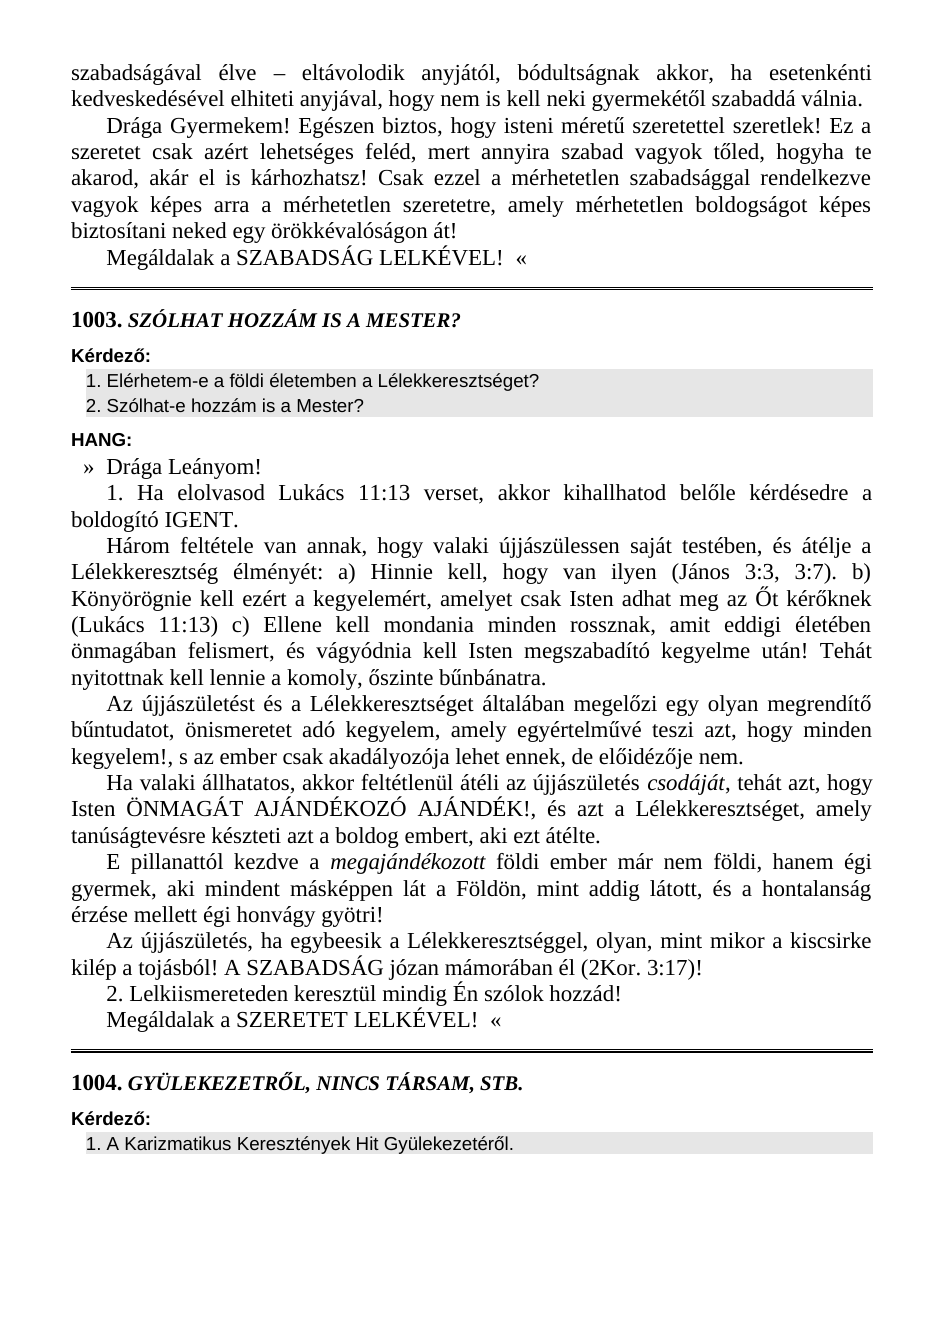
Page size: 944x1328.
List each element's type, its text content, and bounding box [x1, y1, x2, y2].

text #1003. SZÓLHAT HOZZÁM IS A MESTER? [71, 290, 873, 333]
text Az újjászületés, ha egybeesik a Lélekkeresztséggel, olyan, mint mikor a kiscsirke kilép a tojásból! A SZABADSÁG józan mámorában él (2Kor. 3:17)! [71, 927, 873, 980]
text 1. Elérhetem-e a földi életemben a Lélekkeresztséget? [86, 369, 873, 392]
text E pillanattól kezdve a megajándékozott földi ember már nem földi, hanem égi gyermek, aki mindent másképpen lát a Földön, mint addig látott, és a hontalanság érzése mellett égi honvágy gyötri! [71, 848, 873, 927]
text Drága Gyermekem! Egészen biztos, hogy isteni méretű szeretettel szeretlek! Ez a szeretet csak azért lehetséges feléd, mert annyira szabad vagyok tőled, hogyha te akarod, akár el is kárhozhatsz! Csak ezzel a mérhetetlen szabadsággal rendelkezve vagyok képes arra a mérhetetlen szeretetre, amely mérhetetlen boldogságot képes biztosítani neked egy örökkévalóságon át! [71, 112, 873, 243]
text Megáldalak a SZERETET LELKÉVEL! « [71, 1006, 873, 1033]
text Kérdező: [71, 1108, 873, 1129]
text Három feltétele van annak, hogy valaki újjászülessen saját testében, és átélje a Lélekkeresztség élményét: a) Hinnie kell, hogy van ilyen (János 3:3, 3:7). b) Könyörögnie kell ezért a kegyelemért, amelyet csak Isten adhat meg az Őt kérőknek (Lukács 11:13) c) Ellene kell mondania minden rossznak, amit eddigi életében önmagában felismert, és vágyódnia kell Isten megszabadító kegyelme után! Tehát nyitottnak kell lennie a komoly, őszinte bűnbánatra. [71, 532, 873, 690]
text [71, 59, 873, 112]
text 1. Ha elolvasod Lukács 11:13 verset, akkor kihallhatod belőle kérdésedre a boldogító IGENT. [71, 479, 873, 532]
text HANG: [71, 429, 873, 451]
text 2. Szólhat-e hozzám is a Mester? [86, 394, 873, 417]
text Ha valaki állhatatos, akkor feltétlenül átéli az újjászületés csodáját, tehát azt, hogy Isten ÖNMAGÁT AJÁNDÉKOZÓ AJÁNDÉK!, és azt a Lélekkeresztséget, amely tanúságtevésre készteti azt a boldog embert, aki ezt átélte. [71, 769, 873, 848]
text Az újjászületést és a Lélekkeresztséget általában megelőzi egy olyan megrendítő bűntudatot, önismeretet adó kegyelem, amely egyértelművé teszi azt, hogy minden kegyelem!, s az ember csak akadályozója lehet ennek, de előidézője nem. [71, 690, 873, 769]
text 1. A Karizmatikus Keresztények Hit Gyülekezetéről. [86, 1132, 873, 1154]
text Kérdező: [71, 345, 873, 367]
text #1004. GYÜLEKEZETRŐL, NINCS TÁRSAM, STB. [71, 1053, 873, 1096]
text 2. Lelkiismereteden keresztül mindig Én szólok hozzád! [71, 980, 873, 1006]
text » Drága Leányom! [71, 453, 873, 479]
text Megáldalak a SZABADSÁG LELKÉVEL! « [71, 243, 873, 270]
